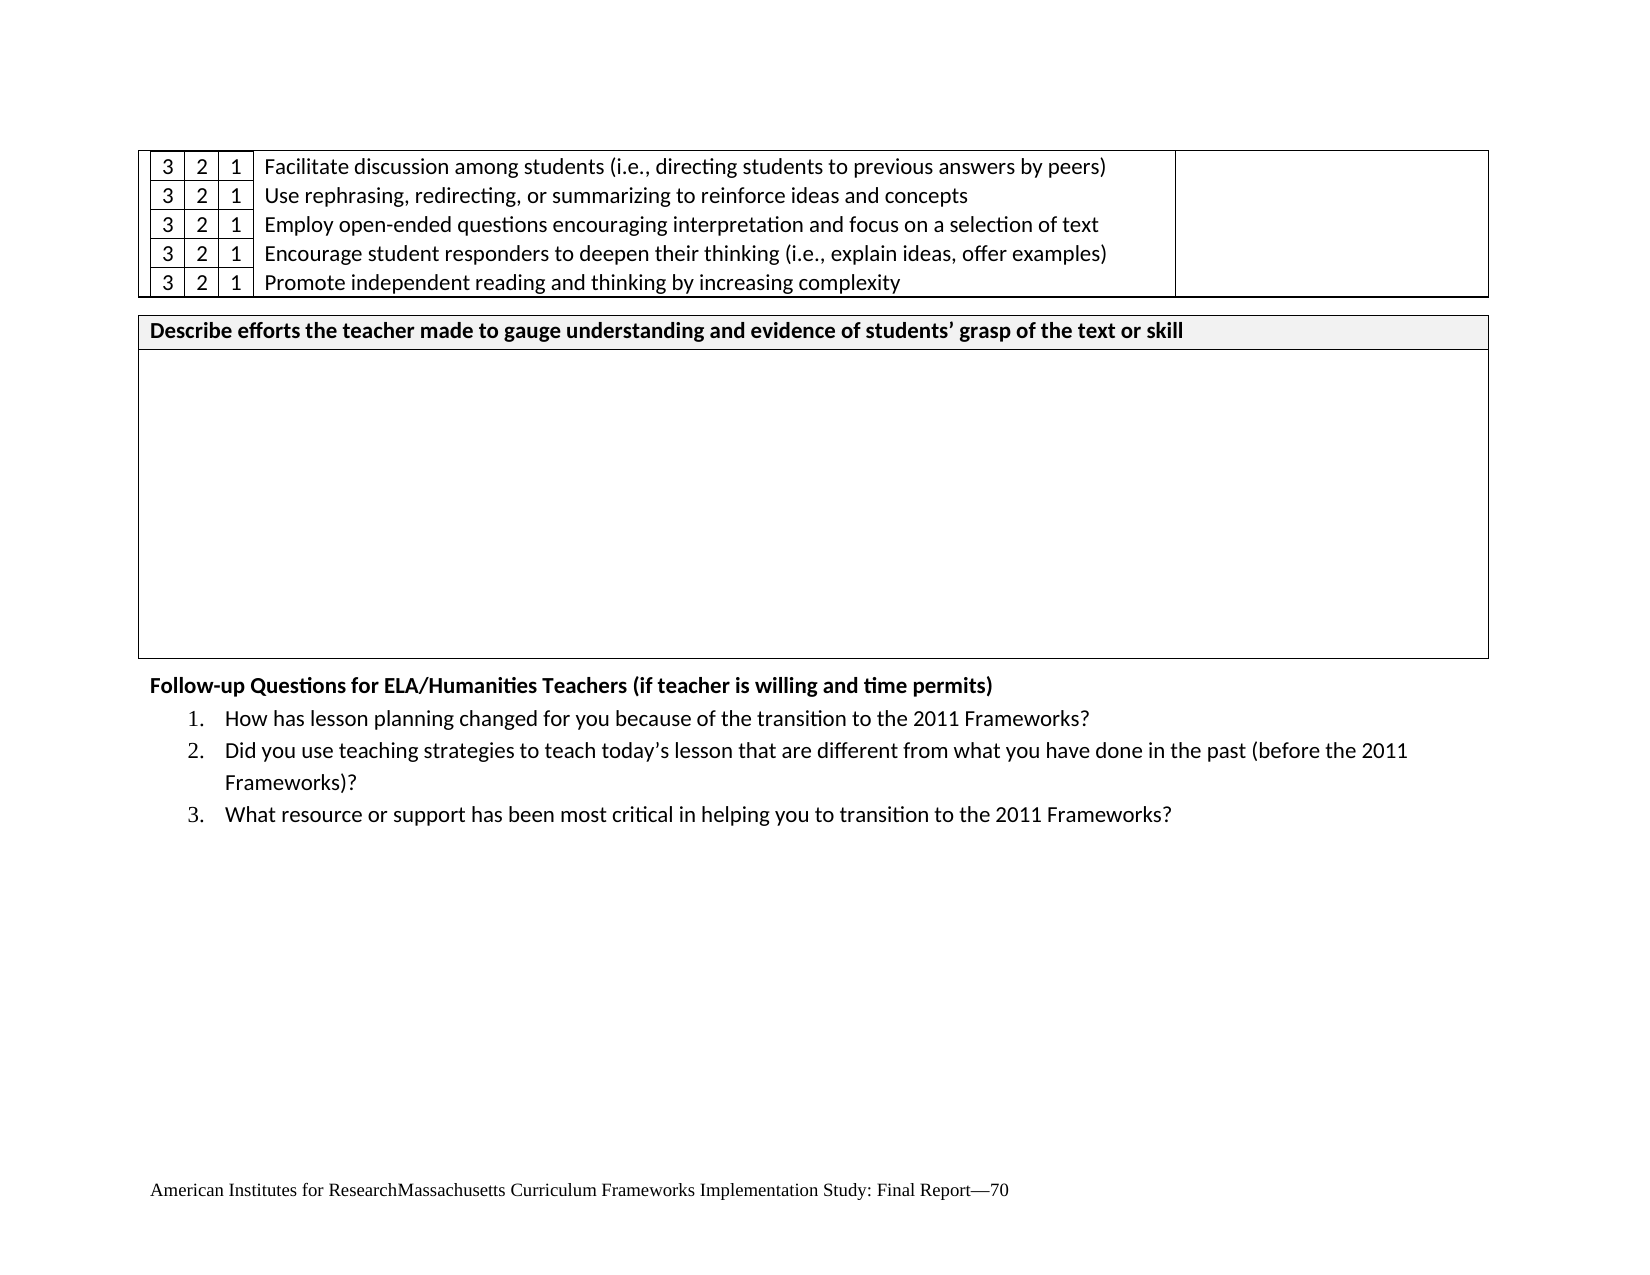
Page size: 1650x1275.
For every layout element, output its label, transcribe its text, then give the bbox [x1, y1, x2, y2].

table_cell [151, 181, 184, 209]
table_cell [219, 210, 253, 238]
list What resource or support has been most critical in helping you to transition to the 2011 Frameworks? [187, 800, 1500, 828]
table_cell [219, 152, 253, 180]
table_cell [185, 210, 218, 238]
table_cell [254, 151, 1175, 296]
table_cell [219, 268, 253, 296]
table_cell [139, 350, 1488, 658]
text Follow-up Questions for ELA/Humanities Teachers (if teacher is willing and time permits) [150, 672, 1500, 699]
table_cell [139, 151, 150, 296]
table_cell [185, 152, 218, 180]
list Did you use teaching strategies to teach today’s lesson that are different from what you have done in the past (before the 2011 Frameworks)? [187, 736, 1500, 796]
table_cell [151, 268, 184, 296]
table_cell [185, 181, 218, 209]
table_cell [185, 239, 218, 267]
table_cell [219, 239, 253, 267]
table_cell [185, 268, 218, 296]
table_cell [219, 181, 253, 209]
table_cell [151, 239, 184, 267]
table_header Describe efforts the teacher made to gauge understanding and evidence of students’ grasp of the text or skill [139, 316, 1488, 349]
table_cell [151, 210, 184, 238]
table_cell [151, 152, 184, 180]
list How has lesson planning changed for you because of the transition to the 2011 Frameworks? [187, 704, 1500, 732]
